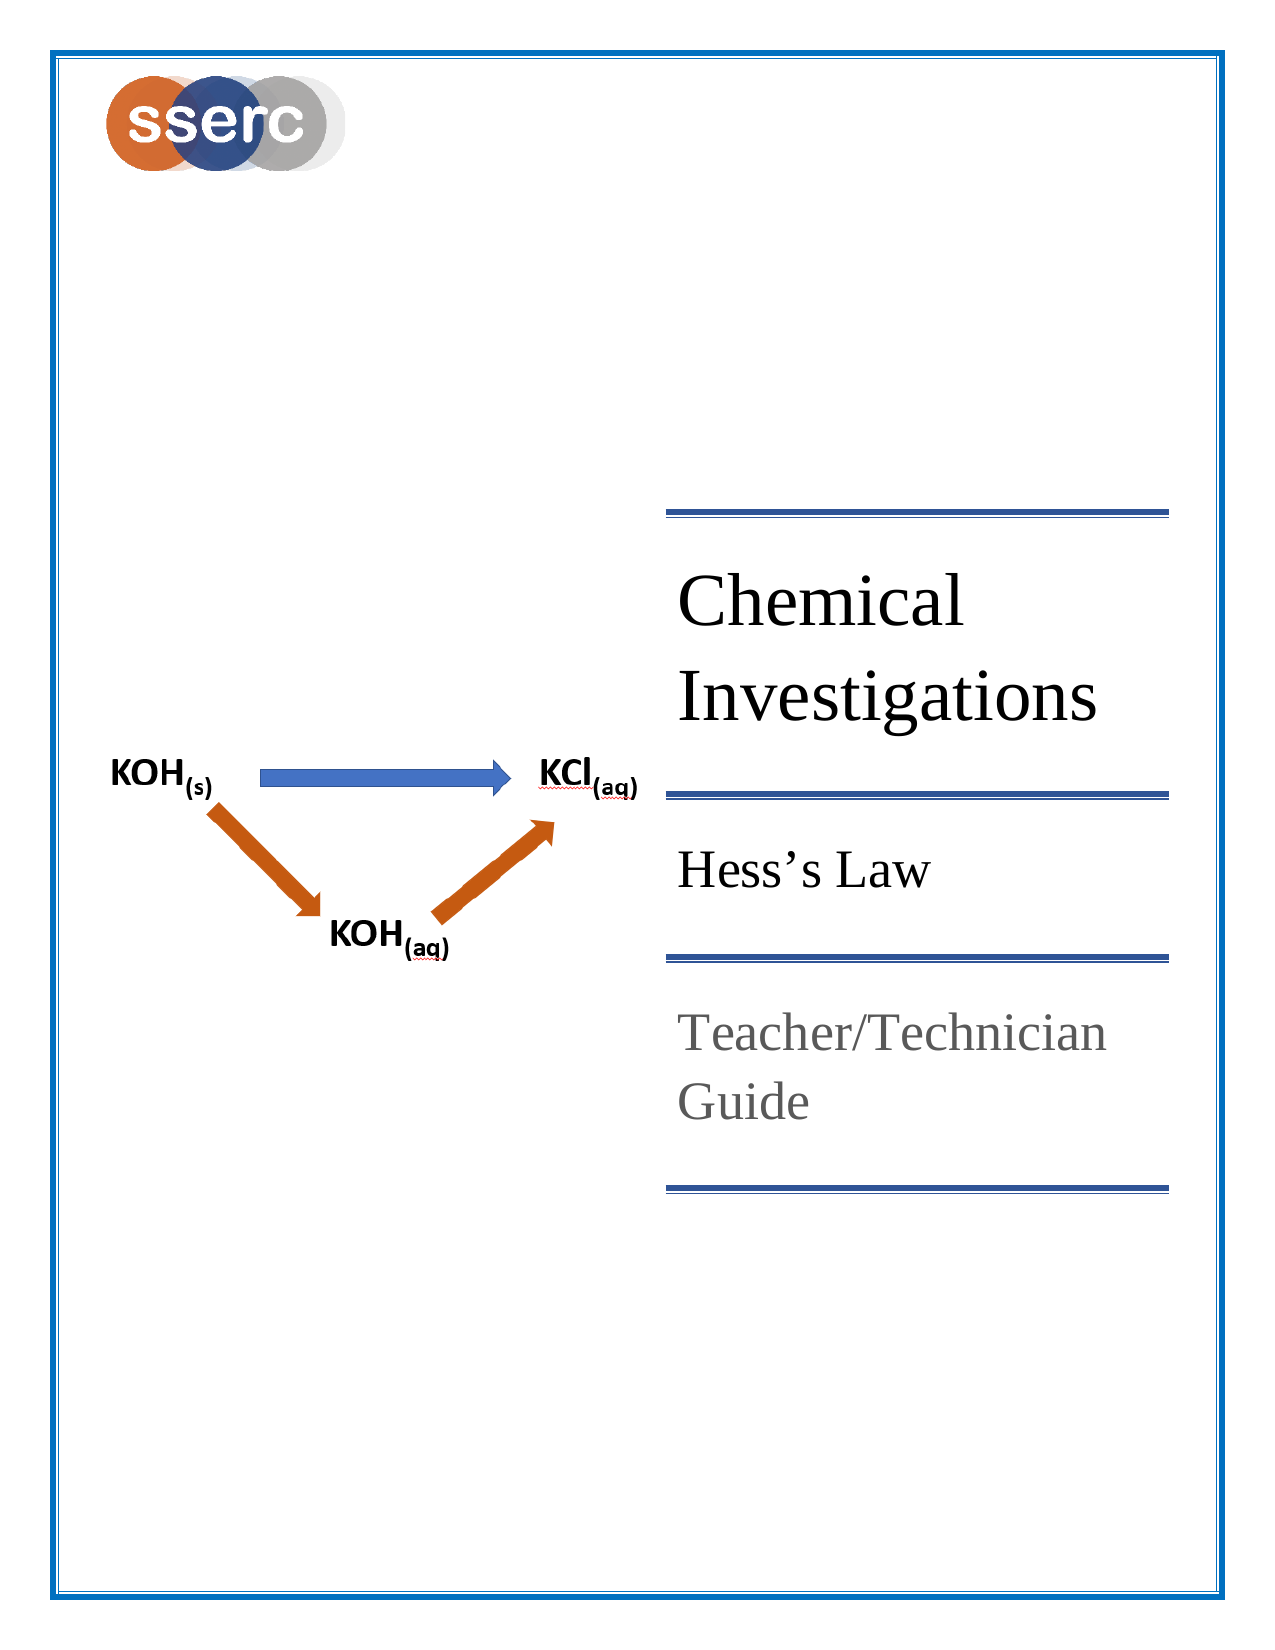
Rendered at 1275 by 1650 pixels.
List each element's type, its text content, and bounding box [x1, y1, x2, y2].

picture [106, 76, 345, 171]
table_header Chemical Investigations [666, 518, 1169, 791]
table_cell Teacher/Technician Guide [666, 963, 1169, 1185]
table_cell Hess’s Law [666, 800, 1169, 953]
picture [91, 631, 649, 1052]
